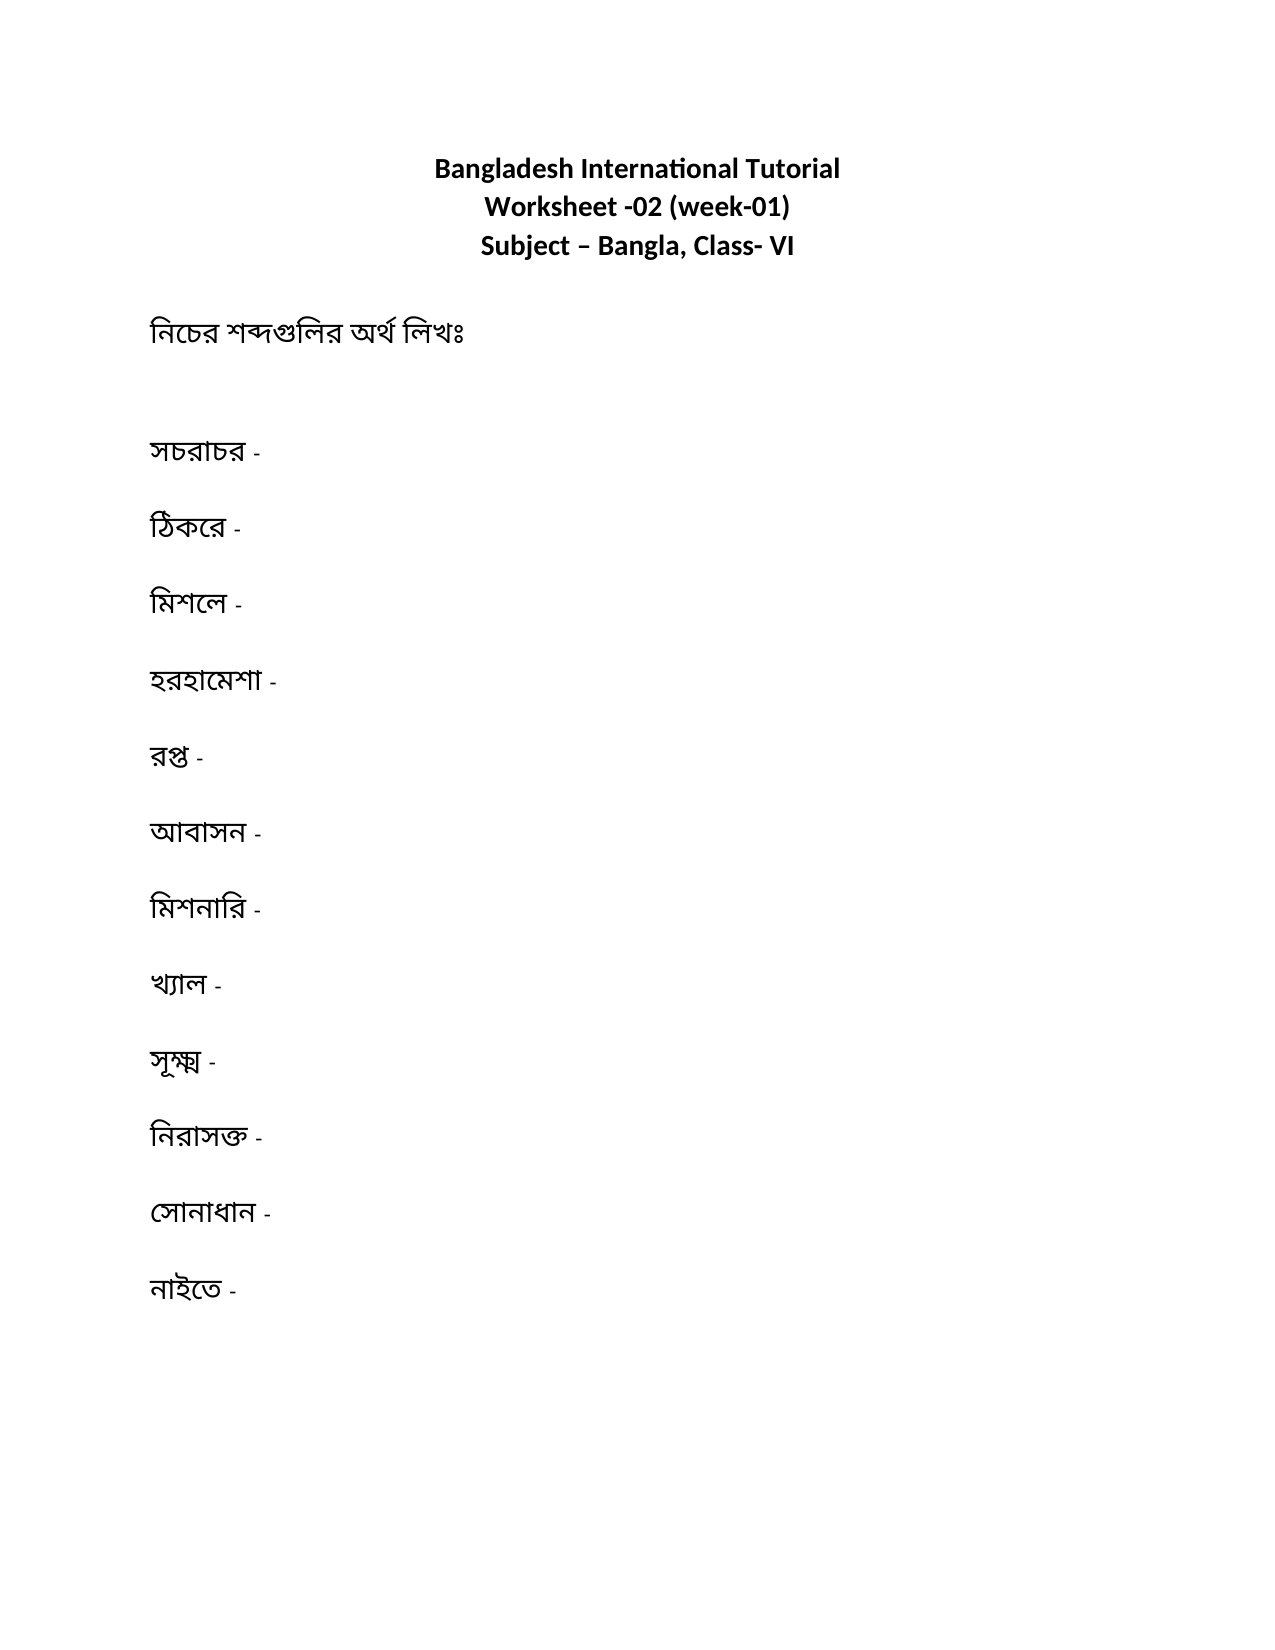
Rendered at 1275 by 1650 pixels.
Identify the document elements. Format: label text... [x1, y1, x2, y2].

text সচরাচর - [150, 430, 1125, 470]
text মিশলে - [150, 583, 1125, 622]
text নিচের শব্দগুলির অর্থ লিখঃ [150, 312, 1125, 352]
text সোনাধান - [150, 1192, 1125, 1231]
text Worksheet -02 (week-01) [150, 188, 1125, 224]
text খ্যাল - [150, 963, 1125, 1003]
text সূক্ষ্ম - [150, 1039, 1125, 1079]
text Subject – Bangla, Class- VI [150, 227, 1125, 262]
text রপ্ত - [150, 735, 1125, 774]
text মিশনারি - [150, 887, 1125, 927]
text নিরাসক্ত - [150, 1116, 1125, 1155]
text নাইতে - [150, 1268, 1125, 1308]
text Bangladesh International Tutorial [150, 150, 1125, 186]
text হরহামেশা - [150, 659, 1125, 698]
text আবাসন - [150, 811, 1125, 851]
text ঠিকরে - [150, 506, 1125, 546]
